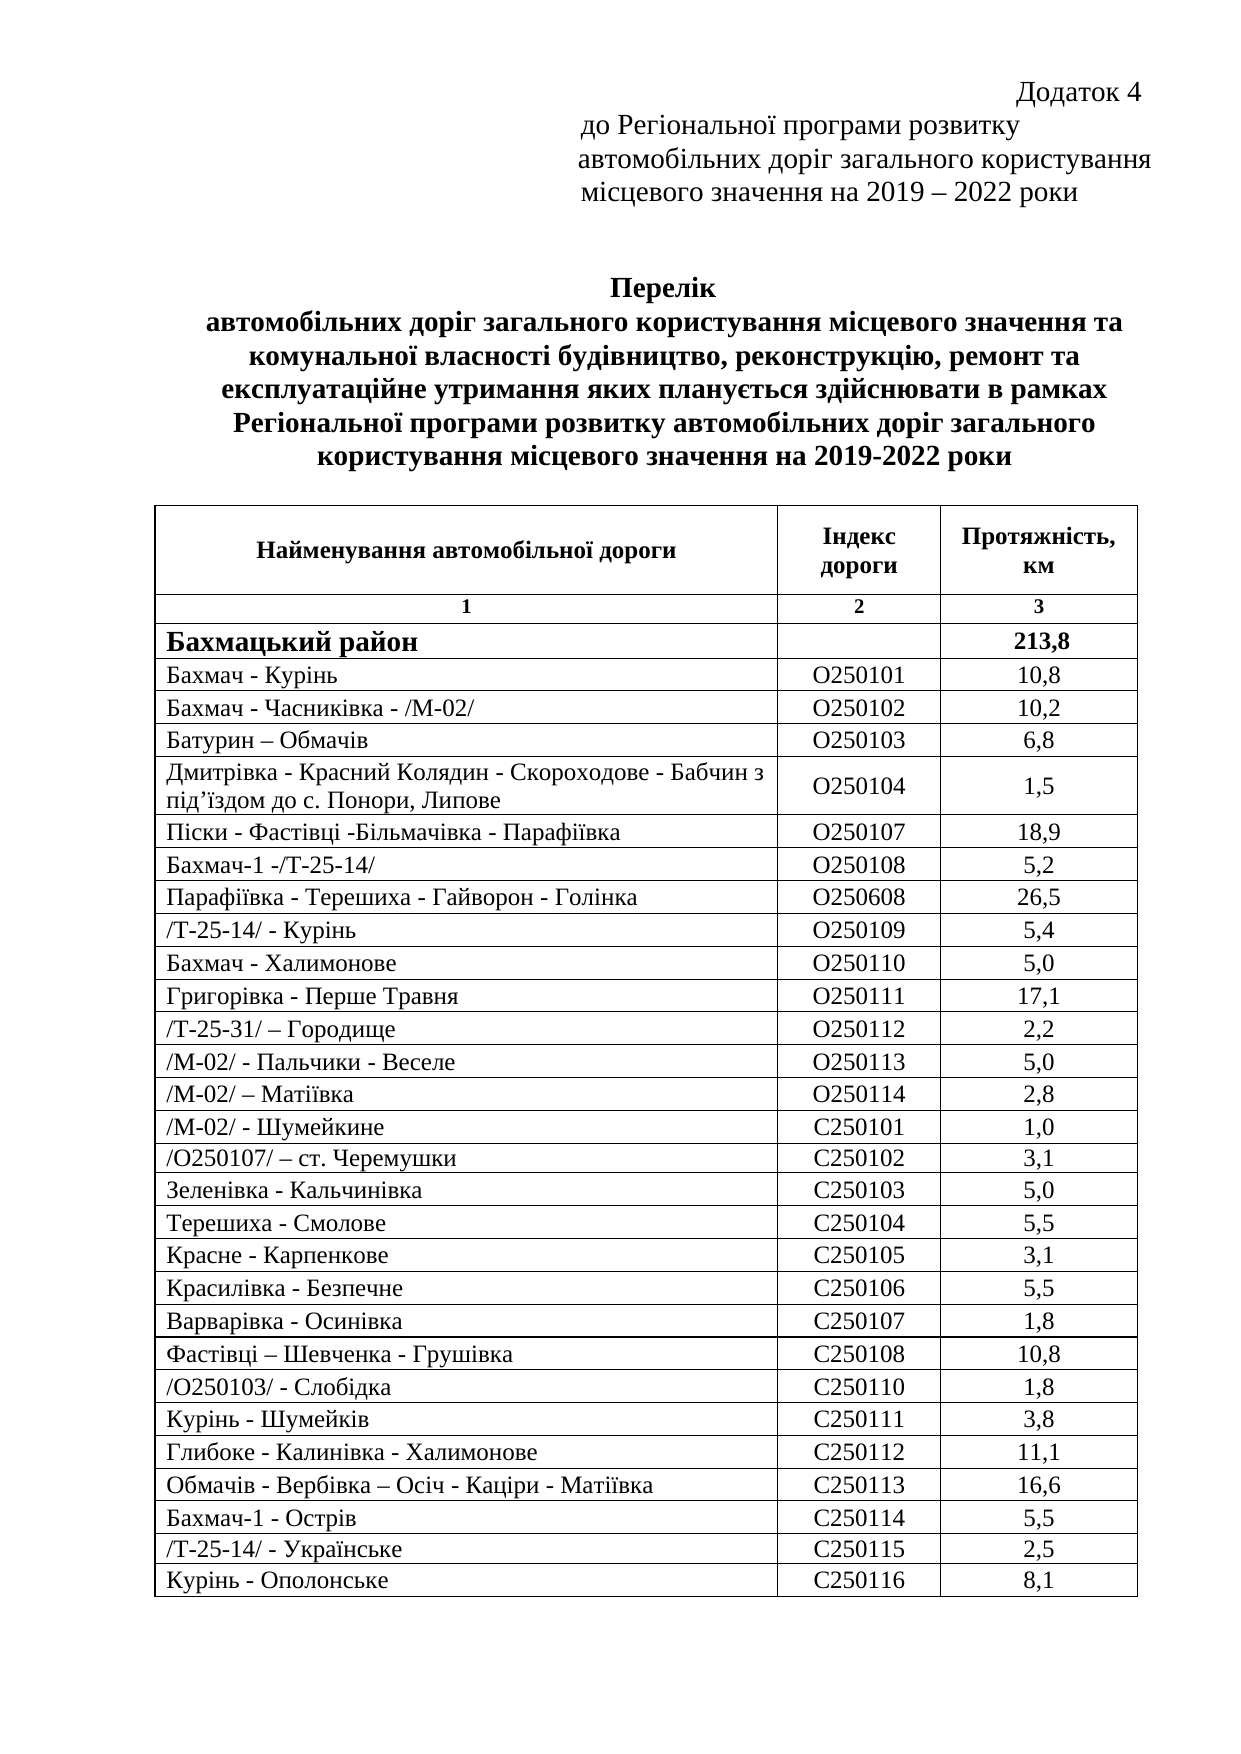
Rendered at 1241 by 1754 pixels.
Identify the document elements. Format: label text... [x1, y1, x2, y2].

table_cell С250115 [778, 1534, 940, 1563]
table_cell О250111 [778, 980, 940, 1011]
table_cell 10,8 [941, 659, 1137, 690]
table_cell /О250107/ – ст. Черемушки [156, 1144, 777, 1172]
table_cell О250109 [778, 914, 940, 946]
table_cell С250116 [778, 1564, 940, 1596]
table_cell Красилівка - Безпечне [156, 1272, 777, 1303]
table_cell С250111 [778, 1403, 940, 1435]
table_cell /Т-25-31/ – Городище [156, 1012, 777, 1044]
table_cell Бахмач-1 -/Т-25-14/ [156, 848, 777, 880]
table_cell /Т-25-14/ - Українське [156, 1534, 777, 1563]
text Перелік [405, 271, 921, 304]
table_cell О250114 [778, 1078, 940, 1110]
table_cell /Т-25-14/ - Курінь [156, 914, 777, 946]
table_cell /М-02/ - Шумейкине [156, 1111, 777, 1142]
table_cell С250112 [778, 1436, 940, 1468]
table_cell Курінь - Ополонське [156, 1564, 777, 1596]
table_cell /О250103/ - Слобідка [156, 1370, 777, 1402]
table_cell 1 [156, 595, 777, 623]
table_cell С250101 [778, 1111, 940, 1142]
table_header Індекс дороги [778, 506, 940, 593]
table_cell 3,8 [941, 1403, 1137, 1435]
table_cell 2,2 [941, 1012, 1137, 1044]
table_cell О250110 [778, 947, 940, 978]
table_cell Обмачів - Вербівка – Осіч - Каціри - Матіївка [156, 1469, 777, 1500]
text місцевого значення на 2019 – 2022 роки [405, 174, 1152, 208]
table_cell Дмитрівка - Красний Колядин - Скороходове - Бабчин з під’їздом до с. Понори, Липове [156, 757, 777, 814]
table_cell 5,4 [941, 914, 1137, 946]
text Додаток 4 [177, 74, 1152, 107]
table_cell [778, 624, 940, 657]
table_cell О250113 [778, 1045, 940, 1077]
table_cell О250103 [778, 724, 940, 756]
table_cell 1,5 [941, 757, 1137, 814]
table_cell 3,1 [941, 1239, 1137, 1271]
text до Регіональної програми розвитку [405, 107, 1152, 141]
table_cell Піски - Фастівці -Більмачівка - Парафіївка [156, 815, 777, 847]
table_cell С250107 [778, 1305, 940, 1336]
table_cell Фастівці – Шевченка - Грушівка [156, 1338, 777, 1369]
table_cell О250108 [778, 848, 940, 880]
table_cell С250108 [778, 1338, 940, 1369]
table_header Найменування автомобільної дороги [156, 506, 777, 593]
table_cell 213,8 [941, 624, 1137, 657]
table_cell С250106 [778, 1272, 940, 1303]
table_header Протяжність, км [941, 506, 1137, 593]
table_cell 5,5 [941, 1206, 1137, 1238]
table_cell 5,0 [941, 947, 1137, 978]
table_cell О250101 [778, 659, 940, 690]
table_cell Варварівка - Осинівка [156, 1305, 777, 1336]
table_cell 5,0 [941, 1173, 1137, 1205]
table_cell 10,8 [941, 1338, 1137, 1369]
table_cell 3 [941, 595, 1137, 623]
table_cell 1,0 [941, 1111, 1137, 1142]
table_cell 2,5 [941, 1534, 1137, 1563]
table_cell 5,5 [941, 1501, 1137, 1533]
table_cell 1,8 [941, 1370, 1137, 1402]
table_cell Бахмач - Часниківка - /М-02/ [156, 691, 777, 723]
table_cell Парафіївка - Терешиха - Гайворон - Голінка [156, 881, 777, 913]
table_cell 17,1 [941, 980, 1137, 1011]
table_cell С250104 [778, 1206, 940, 1238]
table_cell Курінь - Шумейків [156, 1403, 777, 1435]
table_cell /М-02/ – Матіївка [156, 1078, 777, 1110]
text автомобільних доріг загального користування місцевого значення та комунальної власності будівництво, реконструкцію, ремонт та експлуатаційне утримання яких планується здійснювати в рамках Регіональної програми розвитку автомобільних доріг загального користування місцевого значення на 2019-2022 роки [177, 304, 1152, 472]
table_cell 10,2 [941, 691, 1137, 723]
table_cell С250105 [778, 1239, 940, 1271]
table_cell О250104 [778, 757, 940, 814]
table_cell О250107 [778, 815, 940, 847]
table_cell Батурин – Обмачів [156, 724, 777, 756]
table_cell С250110 [778, 1370, 940, 1402]
table_cell Бахмацький район [156, 624, 777, 657]
table_cell Зеленівка - Кальчинівка [156, 1173, 777, 1205]
table_cell Глибоке - Калинівка - Халимонове [156, 1436, 777, 1468]
table_cell 16,6 [941, 1469, 1137, 1500]
table_cell /М-02/ - Пальчики - Веселе [156, 1045, 777, 1077]
table_cell 5,0 [941, 1045, 1137, 1077]
text автомобільних доріг загального користування [405, 141, 1152, 174]
table_cell Бахмач-1 - Острів [156, 1501, 777, 1533]
table_cell 3,1 [941, 1144, 1137, 1172]
table_cell Бахмач - Халимонове [156, 947, 777, 978]
table_cell 2 [778, 595, 940, 623]
table_cell С250113 [778, 1469, 940, 1500]
table_cell 5,5 [941, 1272, 1137, 1303]
table_cell 1,8 [941, 1305, 1137, 1336]
table_cell С250102 [778, 1144, 940, 1172]
table_cell Бахмач - Курінь [156, 659, 777, 690]
table_cell С250103 [778, 1173, 940, 1205]
table_cell Красне - Карпенкове [156, 1239, 777, 1271]
table_cell О250102 [778, 691, 940, 723]
table_cell 5,2 [941, 848, 1137, 880]
table_cell 18,9 [941, 815, 1137, 847]
table_cell 6,8 [941, 724, 1137, 756]
table_cell О250608 [778, 881, 940, 913]
table_cell С250114 [778, 1501, 940, 1533]
table_cell 2,8 [941, 1078, 1137, 1110]
table_cell Григорівка - Перше Травня [156, 980, 777, 1011]
table_cell О250112 [778, 1012, 940, 1044]
table_cell 11,1 [941, 1436, 1137, 1468]
table_cell Терешиха - Смолове [156, 1206, 777, 1238]
table_cell 26,5 [941, 881, 1137, 913]
table_cell 8,1 [941, 1564, 1137, 1596]
